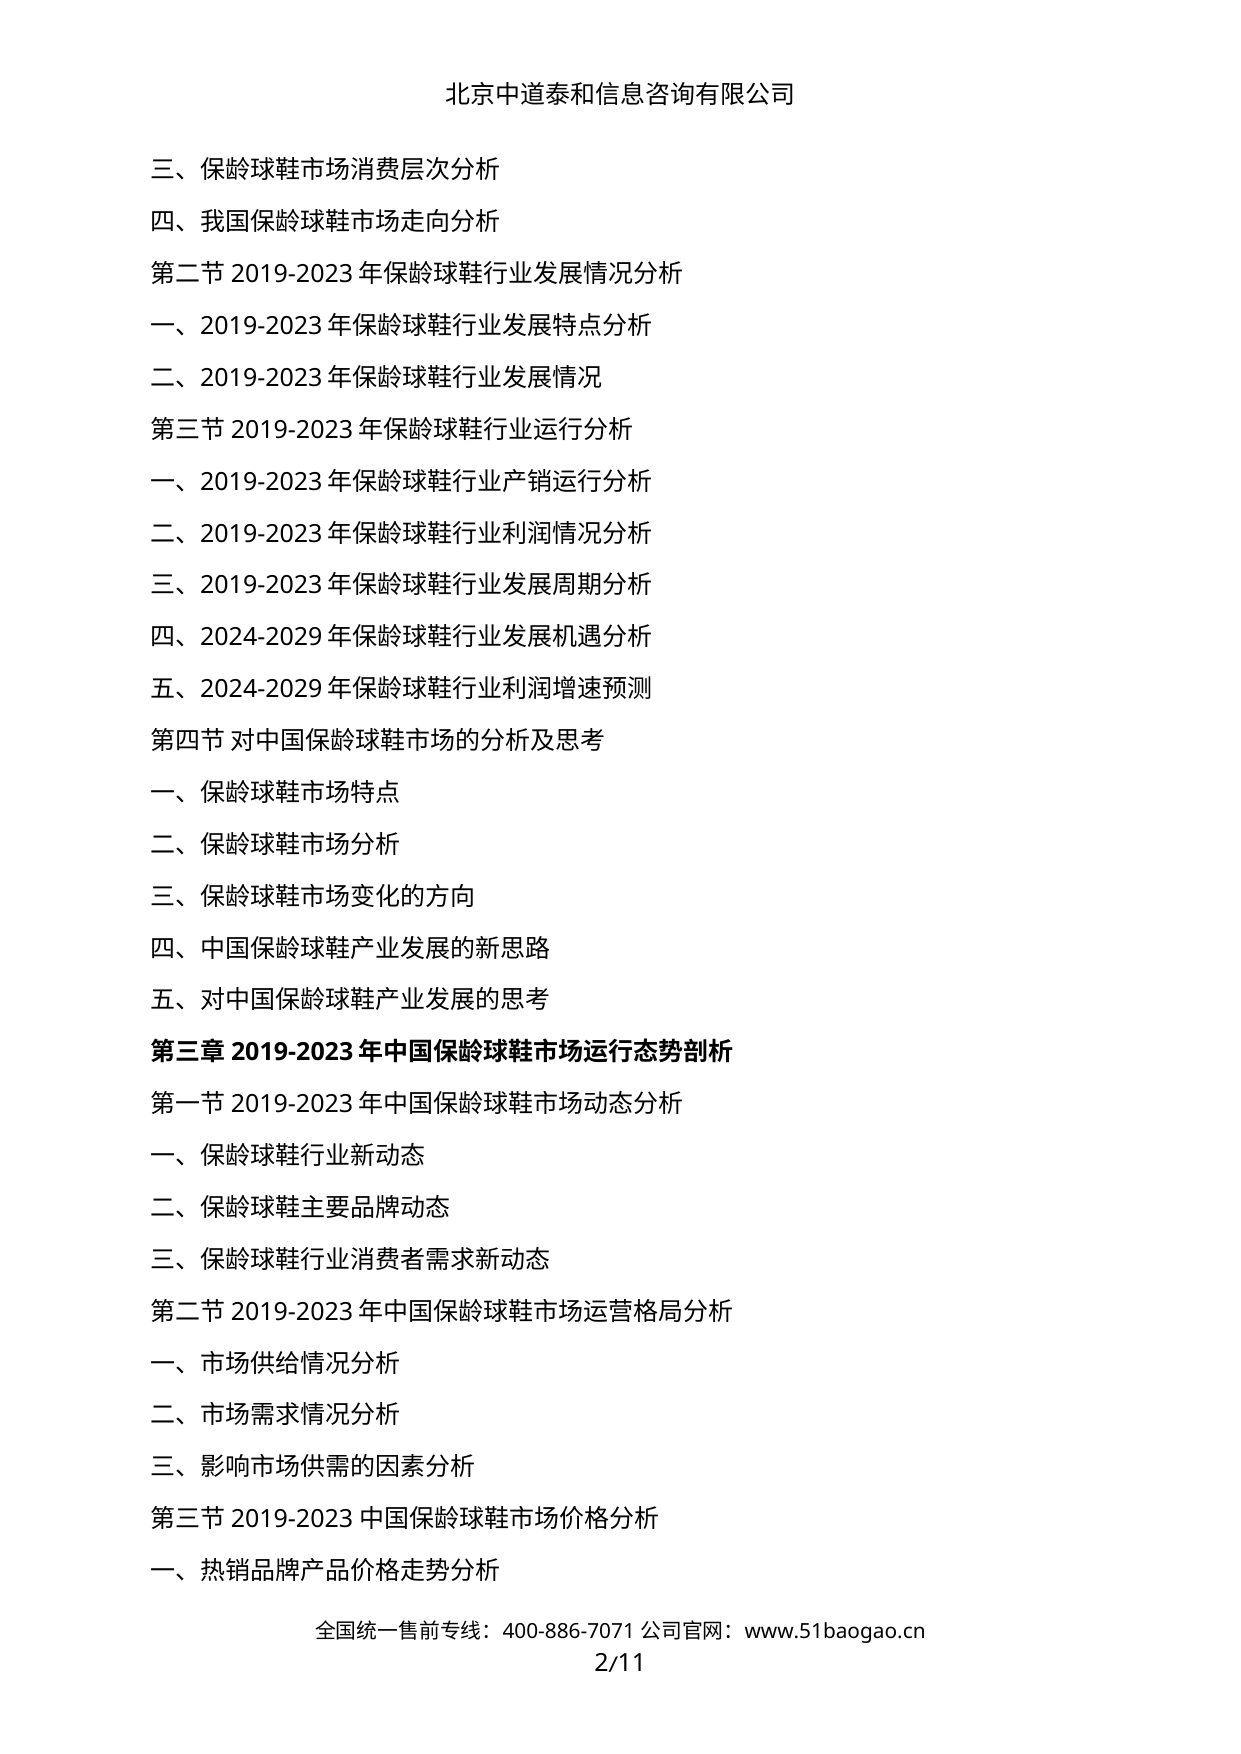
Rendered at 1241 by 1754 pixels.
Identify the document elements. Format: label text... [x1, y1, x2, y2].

text 二、保龄球鞋市场分析 [150, 824, 1090, 861]
text 四、2024-2029年保龄球鞋行业发展机遇分析 [150, 617, 1090, 653]
text 二、2019-2023年保龄球鞋行业发展情况 [150, 357, 1090, 394]
text 四、中国保龄球鞋产业发展的新思路 [150, 928, 1090, 964]
text 二、2019-2023年保龄球鞋行业利润情况分析 [150, 513, 1090, 549]
text 第二节 2019-2023年保龄球鞋行业发展情况分析 [150, 254, 1090, 290]
text 一、市场供给情况分析 [150, 1343, 1090, 1379]
text 三、影响市场供需的因素分析 [150, 1447, 1090, 1483]
text 三、2019-2023年保龄球鞋行业发展周期分析 [150, 565, 1090, 601]
text 第三节 2019-2023 中国保龄球鞋市场价格分析 [150, 1499, 1090, 1535]
text 五、2024-2029年保龄球鞋行业利润增速预测 [150, 669, 1090, 705]
text 第四节 对中国保龄球鞋市场的分析及思考 [150, 721, 1090, 757]
text 三、保龄球鞋市场消费层次分析 [150, 150, 1090, 186]
text 五、对中国保龄球鞋产业发展的思考 [150, 980, 1090, 1016]
text 第三节 2019-2023年保龄球鞋行业运行分析 [150, 409, 1090, 446]
text 二、市场需求情况分析 [150, 1395, 1090, 1431]
text 一、2019-2023年保龄球鞋行业产销运行分析 [150, 461, 1090, 497]
text 一、保龄球鞋行业新动态 [150, 1136, 1090, 1172]
text 第二节 2019-2023年中国保龄球鞋市场运营格局分析 [150, 1291, 1090, 1327]
text 一、热销品牌产品价格走势分析 [150, 1551, 1090, 1587]
text 第三章 2019-2023年中国保龄球鞋市场运行态势剖析 [150, 1032, 1090, 1068]
text 二、保龄球鞋主要品牌动态 [150, 1187, 1090, 1224]
text 第一节 2019-2023年中国保龄球鞋市场动态分析 [150, 1084, 1090, 1120]
text 三、保龄球鞋行业消费者需求新动态 [150, 1239, 1090, 1276]
text 一、保龄球鞋市场特点 [150, 772, 1090, 809]
text 一、2019-2023年保龄球鞋行业发展特点分析 [150, 306, 1090, 342]
text 四、我国保龄球鞋市场走向分析 [150, 202, 1090, 238]
text 三、保龄球鞋市场变化的方向 [150, 876, 1090, 912]
